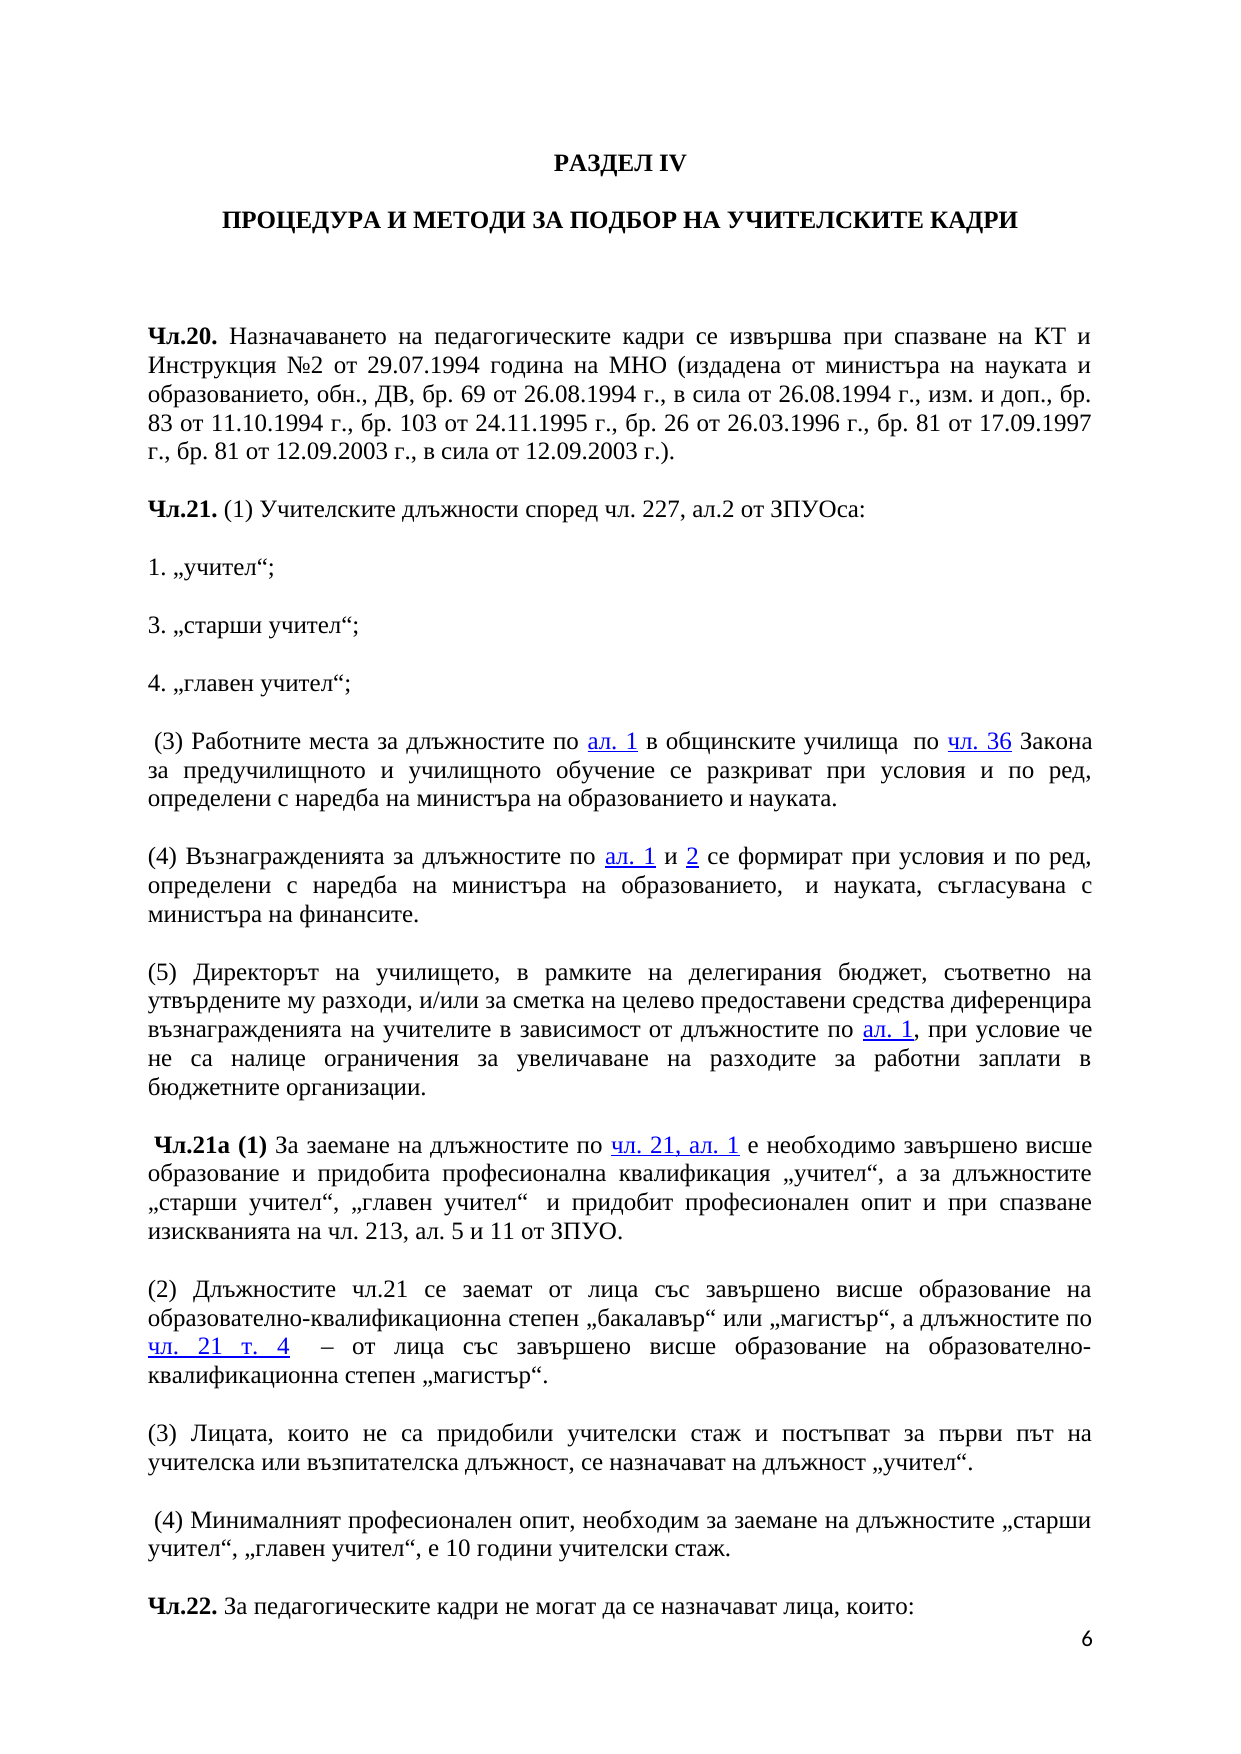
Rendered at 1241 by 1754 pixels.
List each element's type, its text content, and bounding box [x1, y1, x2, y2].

text 3. „старши учител“; [148, 610, 1093, 639]
text Чл.20. Назначаването на педагогическите кадри се извършва при спазване на КТ и Инструкция №2 от 29.07.1994 година на МНО (издадена от министъра на науката и образованието, обн., ДВ, бр. 69 от 26.08.1994 г., в сила от 26.08.1994 г., изм. и доп., бр. 83 от 11.10.1994 г., бр. 103 от 24.11.1995 г., бр. 26 от 26.03.1996 г., бр. 81 от 17.09.1997 г., бр. 81 от 12.09.2003 г., в сила от 12.09.2003 г.). [148, 321, 1093, 465]
text (3) Лицата, които не са придобили учителски стаж и постъпват за първи път на учителска или възпитателска длъжност, се назначават на длъжност „учител“. [148, 1418, 1093, 1476]
text (2) Длъжностите чл.21 се заемат от лица със завършено висше образование на образователно-квалификационна степен „бакалавър“ или „магистър“, а длъжностите по чл. 21 т. 4 – от лица със завършено висше образование на образователно-квалификационна степен „магистър“. [148, 1274, 1093, 1389]
text РАЗДЕЛ ІV [148, 148, 1093, 176]
text ПРОЦЕДУРА И МЕТОДИ ЗА ПОДБОР НА УЧИТЕЛСКИТЕ КАДРИ [148, 206, 1093, 234]
text (5) Директорът на училището, в рамките на делегирания бюджет, съответно на утвърдените му разходи, и/или за сметка на целево предоставени средства диференцира възнагражденията на учителите в зависимост от длъжностите по ал. 1, при условие че не са налице ограничения за увеличаване на разходите за работни заплати в бюджетните организации. [148, 957, 1093, 1101]
text (4) Възнагражденията за длъжностите по ал. 1 и 2 се формират при условия и по ред, определени с наредба на министъра на образованието, и науката, съгласувана с министъра на финансите. [148, 841, 1093, 928]
text Чл.21а (1) За заемане на длъжностите по чл. 21, ал. 1 е необходимо завършено висше образование и придобита професионална квалификация „учител“, а за длъжностите „старши учител“, „главен учител“ и придобит професионален опит и при спазване изискванията на чл. 213, ал. 5 и 11 от ЗПУО. [148, 1130, 1093, 1245]
text Чл.22. За педагогическите кадри не могат да се назначават лица, които: [148, 1591, 1093, 1620]
text (4) Минималният професионален опит, необходим за заемане на длъжностите „старши учител“, „главен учител“, е 10 години учителски стаж. [148, 1505, 1093, 1562]
text (3) Работните места за длъжностите по ал. 1 в общинските училища по чл. 36 Закона за предучилищното и училищното обучение се разкриват при условия и по ред, определени с наредба на министъра на образованието и науката. [148, 726, 1093, 812]
text 1. „учител“; [148, 552, 1093, 581]
text 4. „главен учител“; [148, 668, 1093, 697]
text Чл.21. (1) Учителските длъжности според чл. 227, ал.2 от ЗПУОса: [148, 494, 1093, 523]
